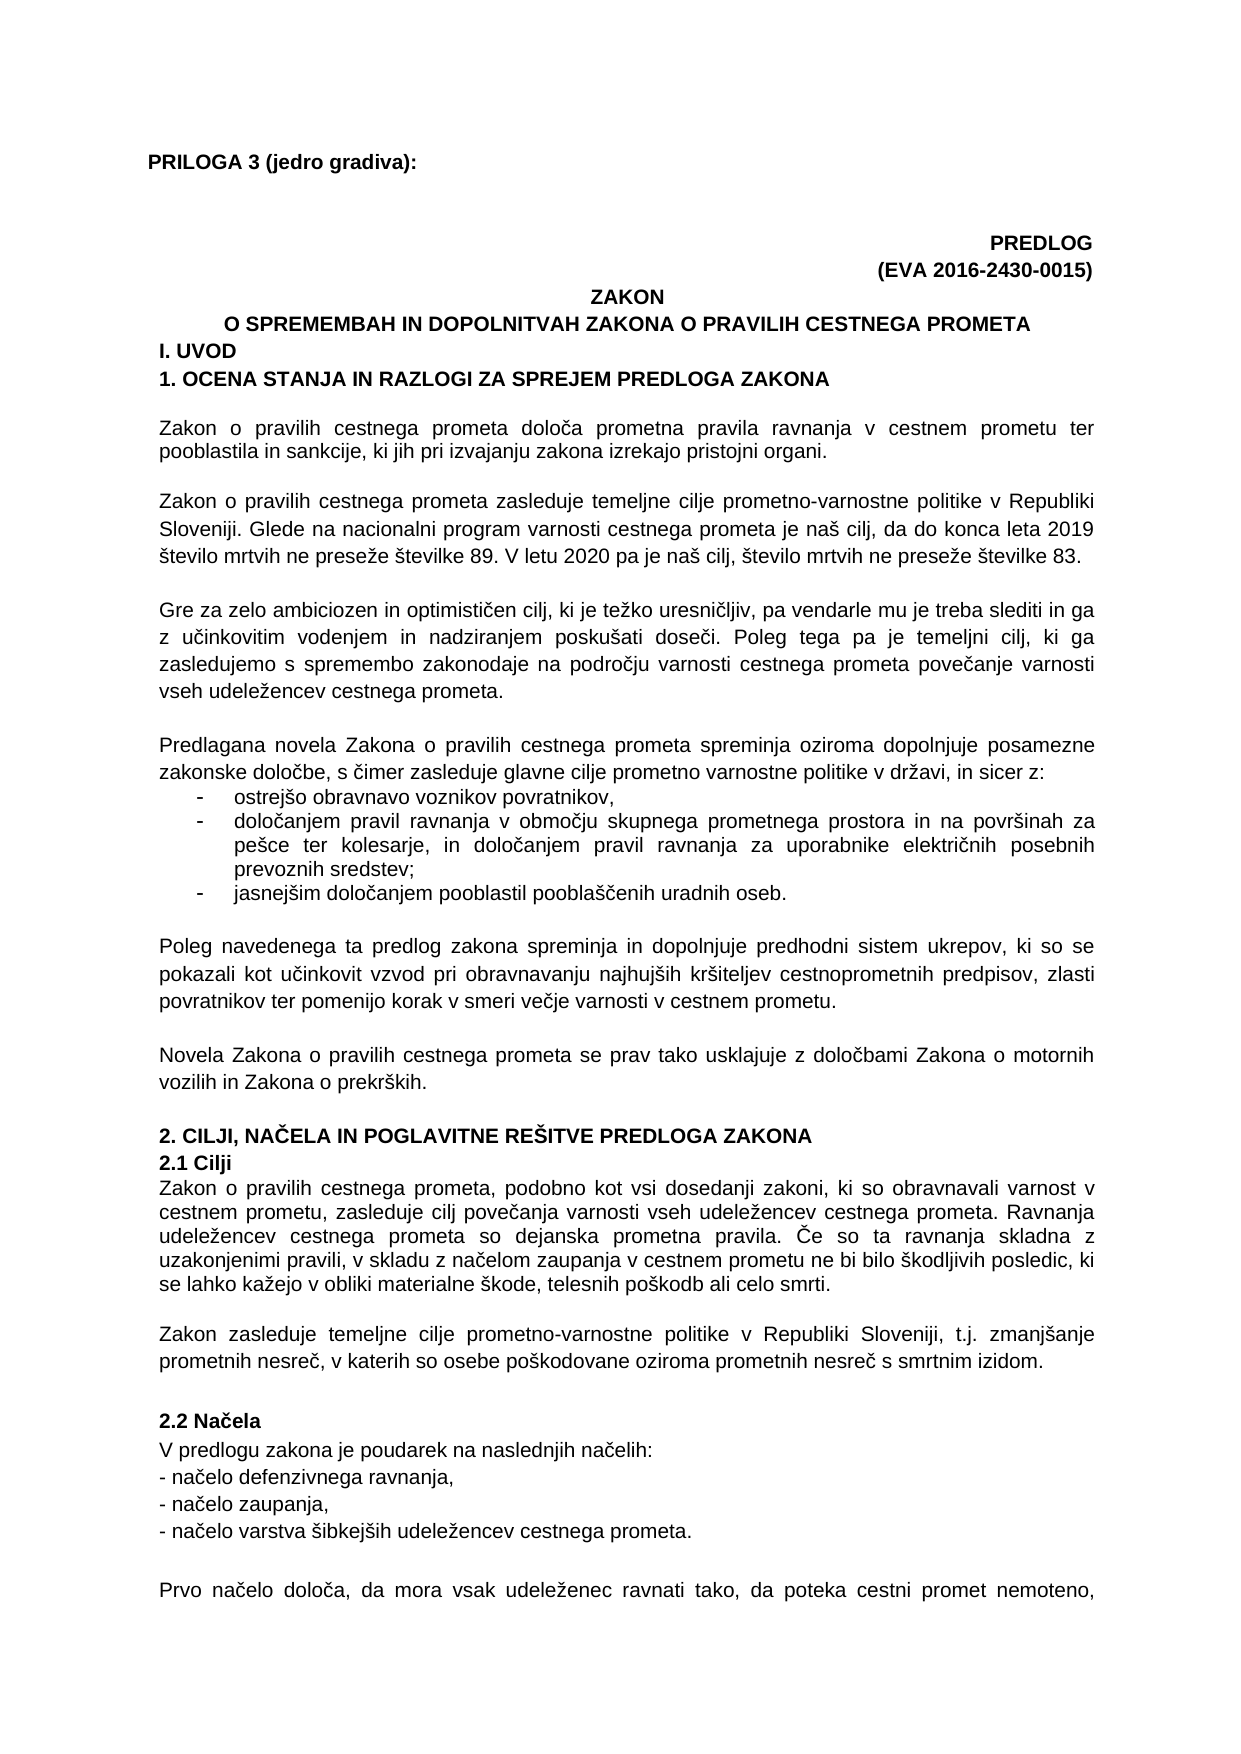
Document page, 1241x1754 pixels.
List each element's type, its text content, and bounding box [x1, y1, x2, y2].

table_cell Zakon o pravilih cestnega prometa določa prometna pravila ravnanja v cestnem prometu ter pooblastila in sankcije, ki jih pri izvajanju zakona izrekajo pristojni organi. Zakon o pravilih cestnega prometa zasleduje temeljne cilje prometno-varnostne politike v Republiki Sloveniji. Glede na nacionalni program varnosti cestnega prometa je naš cilj, da do konca leta 2019 število mrtvih ne preseže številke 89. V letu 2020 pa je naš cilj, število mrtvih ne preseže številke 83. Gre za zelo ambiciozen in optimističen cilj, ki je težko uresničljiv, pa vendarle mu je treba slediti in ga z učinkovitim vodenjem in nadziranjem poskušati doseči. Poleg tega pa je temeljni cilj, ki ga zasledujemo s spremembo zakonodaje na področju varnosti cestnega prometa povečanje varnosti vseh udeležencev cestnega prometa. Predlagana novela Zakona o pravilih cestnega prometa spreminja oziroma dopolnjuje posamezne zakonske določbe, s čimer zasleduje glavne cilje prometno varnostne politike v državi, in sicer z: ostrejšo obravnavo voznikov povratnikov, določanjem pravil ravnanja v območju skupnega prometnega prostora in na površinah za pešce ter kolesarje, in določanjem pravil ravnanja za uporabnike električnih posebnih prevoznih sredstev; jasnejšim določanjem pooblastil pooblaščenih uradnih oseb. Poleg navedenega ta predlog zakona spreminja in dopolnjuje predhodni sistem ukrepov, ki so se pokazali kot učinkovit vzvod pri obravnavanju najhujših kršiteljev cestnoprometnih predpisov, zlasti povratnikov ter pomenijo korak v smeri večje varnosti v cestnem prometu. Novela Zakona o pravilih cestnega prometa se prav tako usklajuje z določbami Zakona o motornih vozilih in Zakona o prekrških. [148, 391, 1107, 1122]
table_cell Zakon o pravilih cestnega prometa, podobno kot vsi dosedanji zakoni, ki so obravnavali varnost v cestnem prometu, zasleduje cilj povečanja varnosti vseh udeležencev cestnega prometa. Ravnanja udeležencev cestnega prometa so dejanska prometna pravila. Če so ta ravnanja skladna z uzakonjenimi pravili, v skladu z načelom zaupanja v cestnem prometu ne bi bilo škodljivih posledic, ki se lahko kažejo v obliki materialne škode, telesnih poškodb ali celo smrti. Zakon zasleduje temeljne cilje prometno-varnostne politike v Republiki Sloveniji, t.j. zmanjšanje prometnih nesreč, v katerih so osebe poškodovane oziroma prometnih nesreč s smrtnim izidom. [148, 1176, 1107, 1407]
table_cell I. UVOD [148, 337, 1107, 364]
table_header ZAKON O SPREMEMBAH IN DOPOLNITVAH ZAKONA O PRAVILIH CESTNEGA PROMETA [148, 283, 1107, 337]
table_cell 2. CILJI, NAČELA IN POGLAVITNE REŠITVE PREDLOGA ZAKONA [148, 1122, 1107, 1149]
text PREDLOG [148, 229, 1093, 256]
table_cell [148, 1434, 1107, 1603]
text (EVA 2016-2430-0015) [148, 256, 1093, 283]
text PRILOGA 3 (jedro gradiva): [148, 148, 1093, 175]
table_cell 1. OCENA STANJA IN RAZLOGI ZA SPREJEM PREDLOGA ZAKONA [148, 364, 1107, 391]
table_cell 2.2 Načela [148, 1407, 1107, 1434]
table_cell 2.1 Cilji [148, 1149, 1107, 1176]
